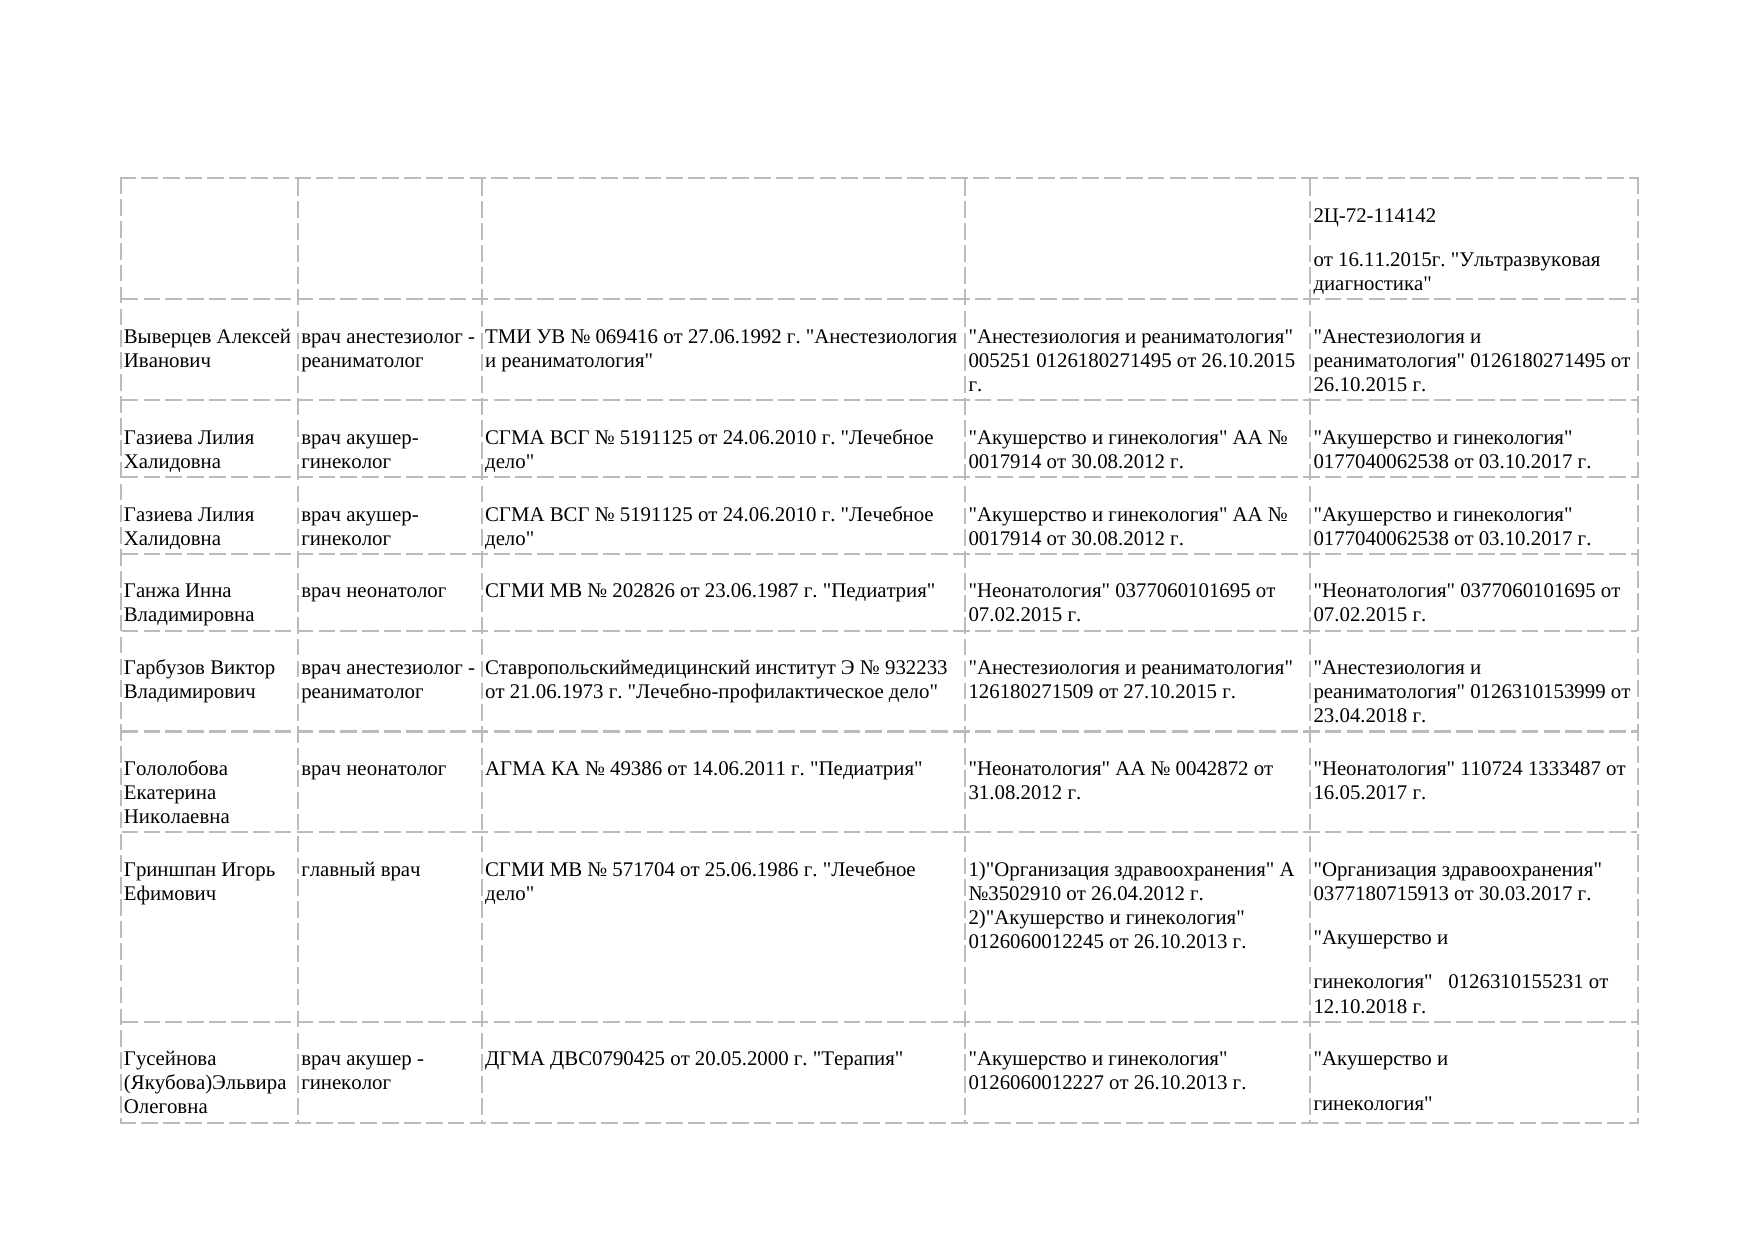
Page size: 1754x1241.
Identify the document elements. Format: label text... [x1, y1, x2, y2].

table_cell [298, 1021, 482, 1122]
table_cell Выверцев Алексей Иванович [121, 298, 298, 399]
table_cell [482, 177, 965, 298]
table_cell Гарбузов Виктор Владимирович [121, 630, 298, 730]
table_cell врач анестезиолог - реаниматолог [298, 298, 482, 399]
table_cell врач неонатолог [298, 730, 482, 831]
table_cell врач неонатолог [298, 553, 482, 629]
table_cell "Неонатология" 0377060101695 от 07.02.2015 г. [1310, 553, 1638, 629]
table_cell Газиева Лилия Халидовна [121, 476, 298, 553]
table_cell "Неонатология" АА № 0042872 от 31.08.2012 г. [965, 730, 1310, 831]
table_cell "Акушерство и гинекология" АА № 0017914 от 30.08.2012 г. [965, 476, 1310, 553]
table_cell Ставропольскиймедицинский институт Э № 932233 от 21.06.1973 г. "Лечебно-профилактическое дело" [482, 630, 965, 730]
table_cell "Анестезиология и реаниматология" 005251 0126180271495 от 26.10.2015 г. [965, 298, 1310, 399]
table_cell "Акушерство и гинекология" АА № 0017914 от 30.08.2012 г. [965, 399, 1310, 476]
table_cell Ганжа Инна Владимировна [121, 553, 298, 629]
table_cell Газиева Лилия Халидовна [121, 399, 298, 476]
table_cell "Анестезиология и реаниматология" 0126180271495 от 26.10.2015 г. [1310, 298, 1638, 399]
table_cell "Акушерство и гинекология" 0177040062538 от 03.10.2017 г. [1310, 399, 1638, 476]
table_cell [965, 1021, 1310, 1122]
table_cell АГМА КА № 49386 от 14.06.2011 г. "Педиатрия" [482, 730, 965, 831]
table_cell "Анестезиология и реаниматология" 126180271509 от 27.10.2015 г. [965, 630, 1310, 730]
table_cell ТМИ УВ № 069416 от 27.06.1992 г. "Анестезиология и реаниматология" [482, 298, 965, 399]
table_cell СГМИ МВ № 202826 от 23.06.1987 г. "Педиатрия" [482, 553, 965, 629]
table_cell Гололобова Екатерина Николаевна [121, 730, 298, 831]
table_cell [121, 177, 298, 298]
table_cell СГМИ МВ № 571704 от 25.06.1986 г. "Лечебное дело" [482, 831, 965, 1021]
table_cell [121, 1021, 298, 1122]
table_cell "Анестезиология и реаниматология" 0126310153999 от 23.04.2018 г. [1310, 630, 1638, 730]
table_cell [1310, 1021, 1638, 1122]
table_cell "Неонатология" 0377060101695 от 07.02.2015 г. [965, 553, 1310, 629]
table_cell врач анестезиолог - реаниматолог [298, 630, 482, 730]
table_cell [965, 177, 1310, 298]
table_cell главный врач [298, 831, 482, 1021]
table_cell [1310, 177, 1638, 298]
table_cell СГМА ВСГ № 5191125 от 24.06.2010 г. "Лечебное дело" [482, 399, 965, 476]
table_cell врач акушер-гинеколог [298, 476, 482, 553]
table_cell СГМА ВСГ № 5191125 от 24.06.2010 г. "Лечебное дело" [482, 476, 965, 553]
table_cell врач акушер-гинеколог [298, 399, 482, 476]
table_cell Гриншпан Игорь Ефимович [121, 831, 298, 1021]
table_cell 1)"Организация здравоохранения" А №3502910 от 26.04.2012 г. 2)"Акушерство и гинекология" 0126060012245 от 26.10.2013 г. [965, 831, 1310, 1021]
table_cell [482, 1021, 965, 1122]
table_cell "Организация здравоохранения" 0377180715913 от 30.03.2017 г. "Акушерство и гинекология" 0126310155231 от 12.10.2018 г. [1310, 831, 1638, 1021]
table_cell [298, 177, 482, 298]
table_cell "Акушерство и гинекология" 0177040062538 от 03.10.2017 г. [1310, 476, 1638, 553]
table_cell "Неонатология" 110724 1333487 от 16.05.2017 г. [1310, 730, 1638, 831]
